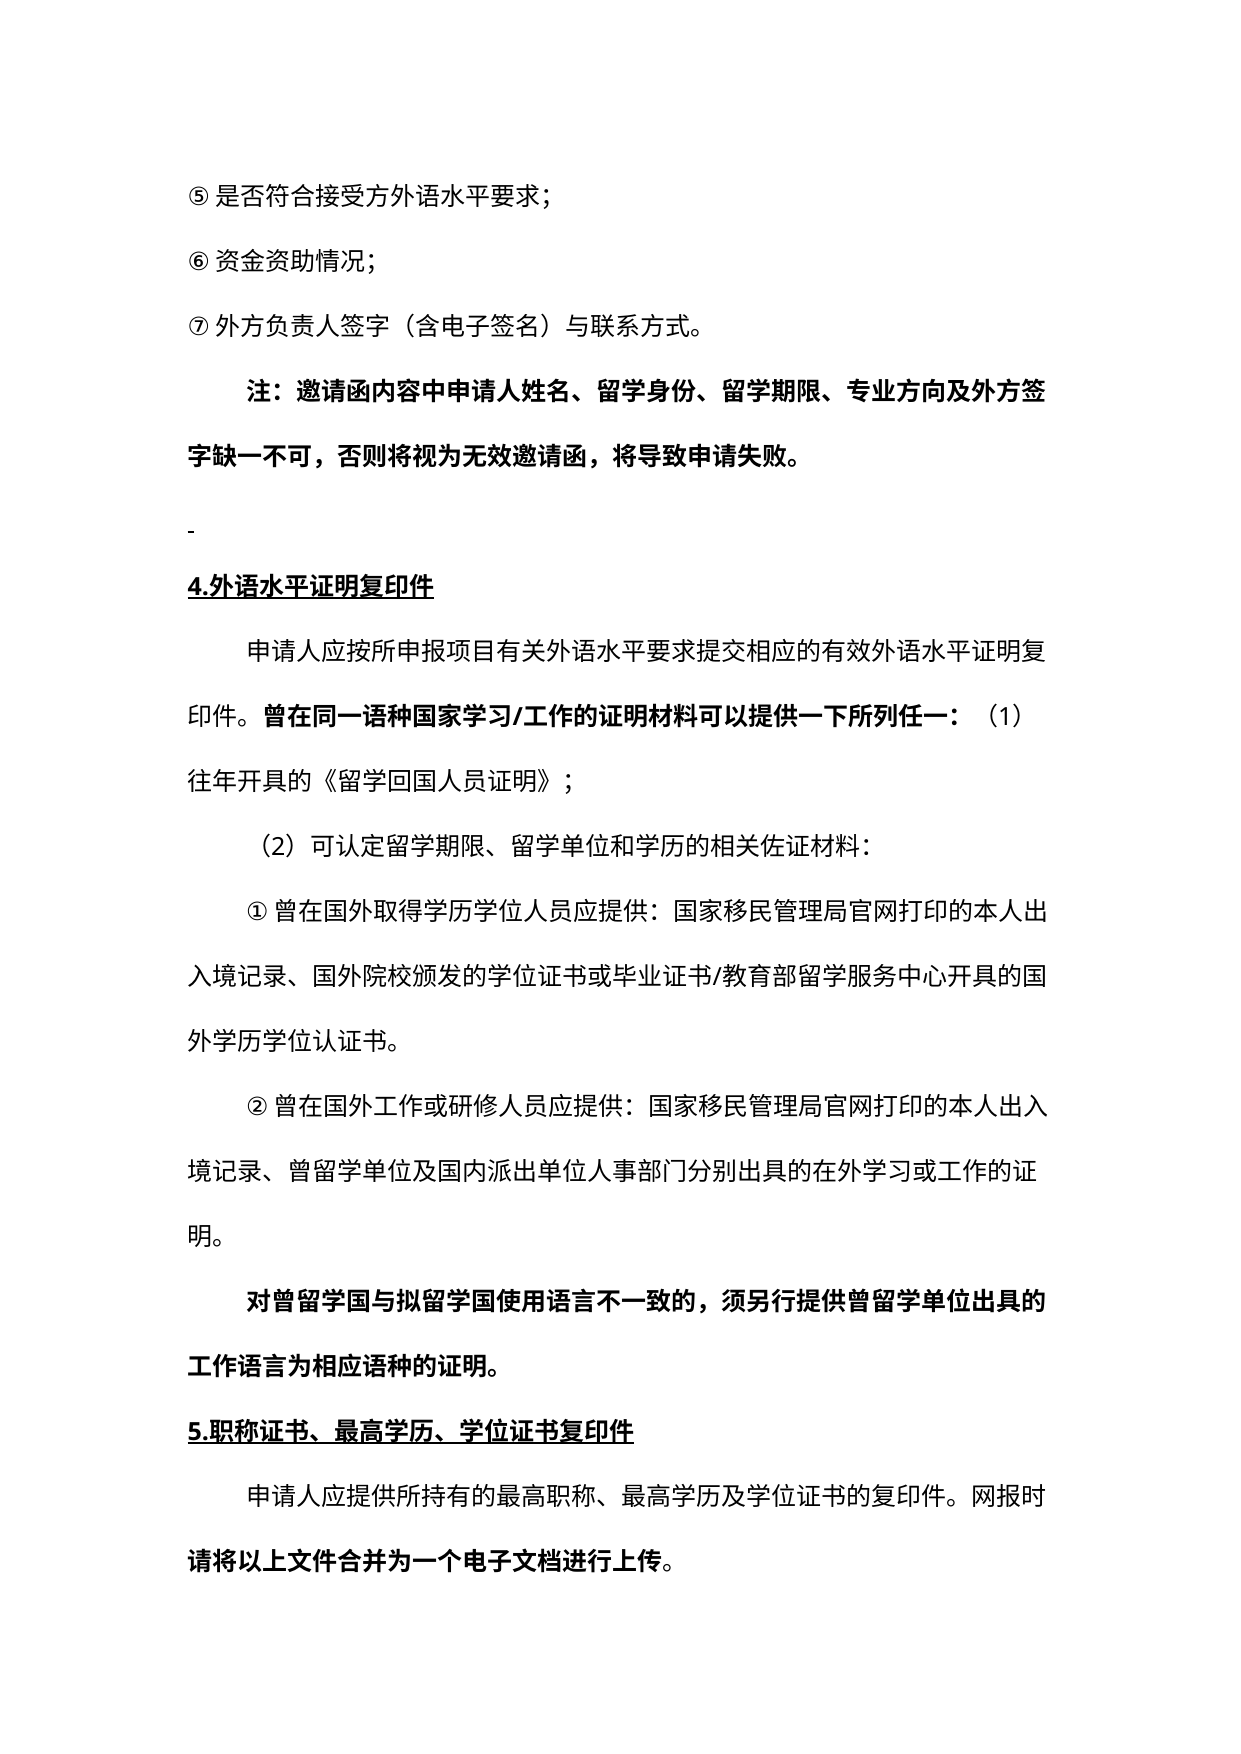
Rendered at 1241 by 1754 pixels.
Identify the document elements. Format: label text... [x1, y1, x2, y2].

text ②曾在国外工作或研修人员应提供：国家移民管理局官网打印的本人出入境记录、曾留学单位及国内派出单位人事部门分别出具的在外学习或工作的证明。 [187, 1072, 1053, 1267]
text ⑦外方负责人签字（含电子签名）与联系方式。 [187, 292, 1053, 357]
text ⑥资金资助情况； [187, 227, 1053, 292]
text ①曾在国外取得学历学位人员应提供：国家移民管理局官网打印的本人出入境记录、国外院校颁发的学位证书或毕业证书/教育部留学服务中心开具的国外学历学位认证书。 [187, 877, 1053, 1072]
text 申请人应提供所持有的最高职称、最高学历及学位证书的复印件。网报时请将以上文件合并为一个电子文档进行上传。 [187, 1462, 1053, 1592]
text 注：邀请函内容中申请人姓名、留学身份、留学期限、专业方向及外方签字缺一不可，否则将视为无效邀请函，将导致申请失败。 [187, 357, 1053, 487]
text 5.职称证书、最高学历、学位证书复印件 [187, 1397, 1053, 1462]
text 4.外语水平证明复印件 [187, 552, 1053, 617]
text （2）可认定留学期限、留学单位和学历的相关佐证材料： [187, 812, 1053, 877]
text ⑤是否符合接受方外语水平要求； [187, 162, 1053, 227]
text 对曾留学国与拟留学国使用语言不一致的，须另行提供曾留学单位出具的工作语言为相应语种的证明。 [187, 1267, 1053, 1397]
text 申请人应按所申报项目有关外语水平要求提交相应的有效外语水平证明复印件。曾在同一语种国家学习/工作的证明材料可以提供一下所列任一：（1）往年开具的《留学回国人员证明》； [187, 617, 1053, 812]
